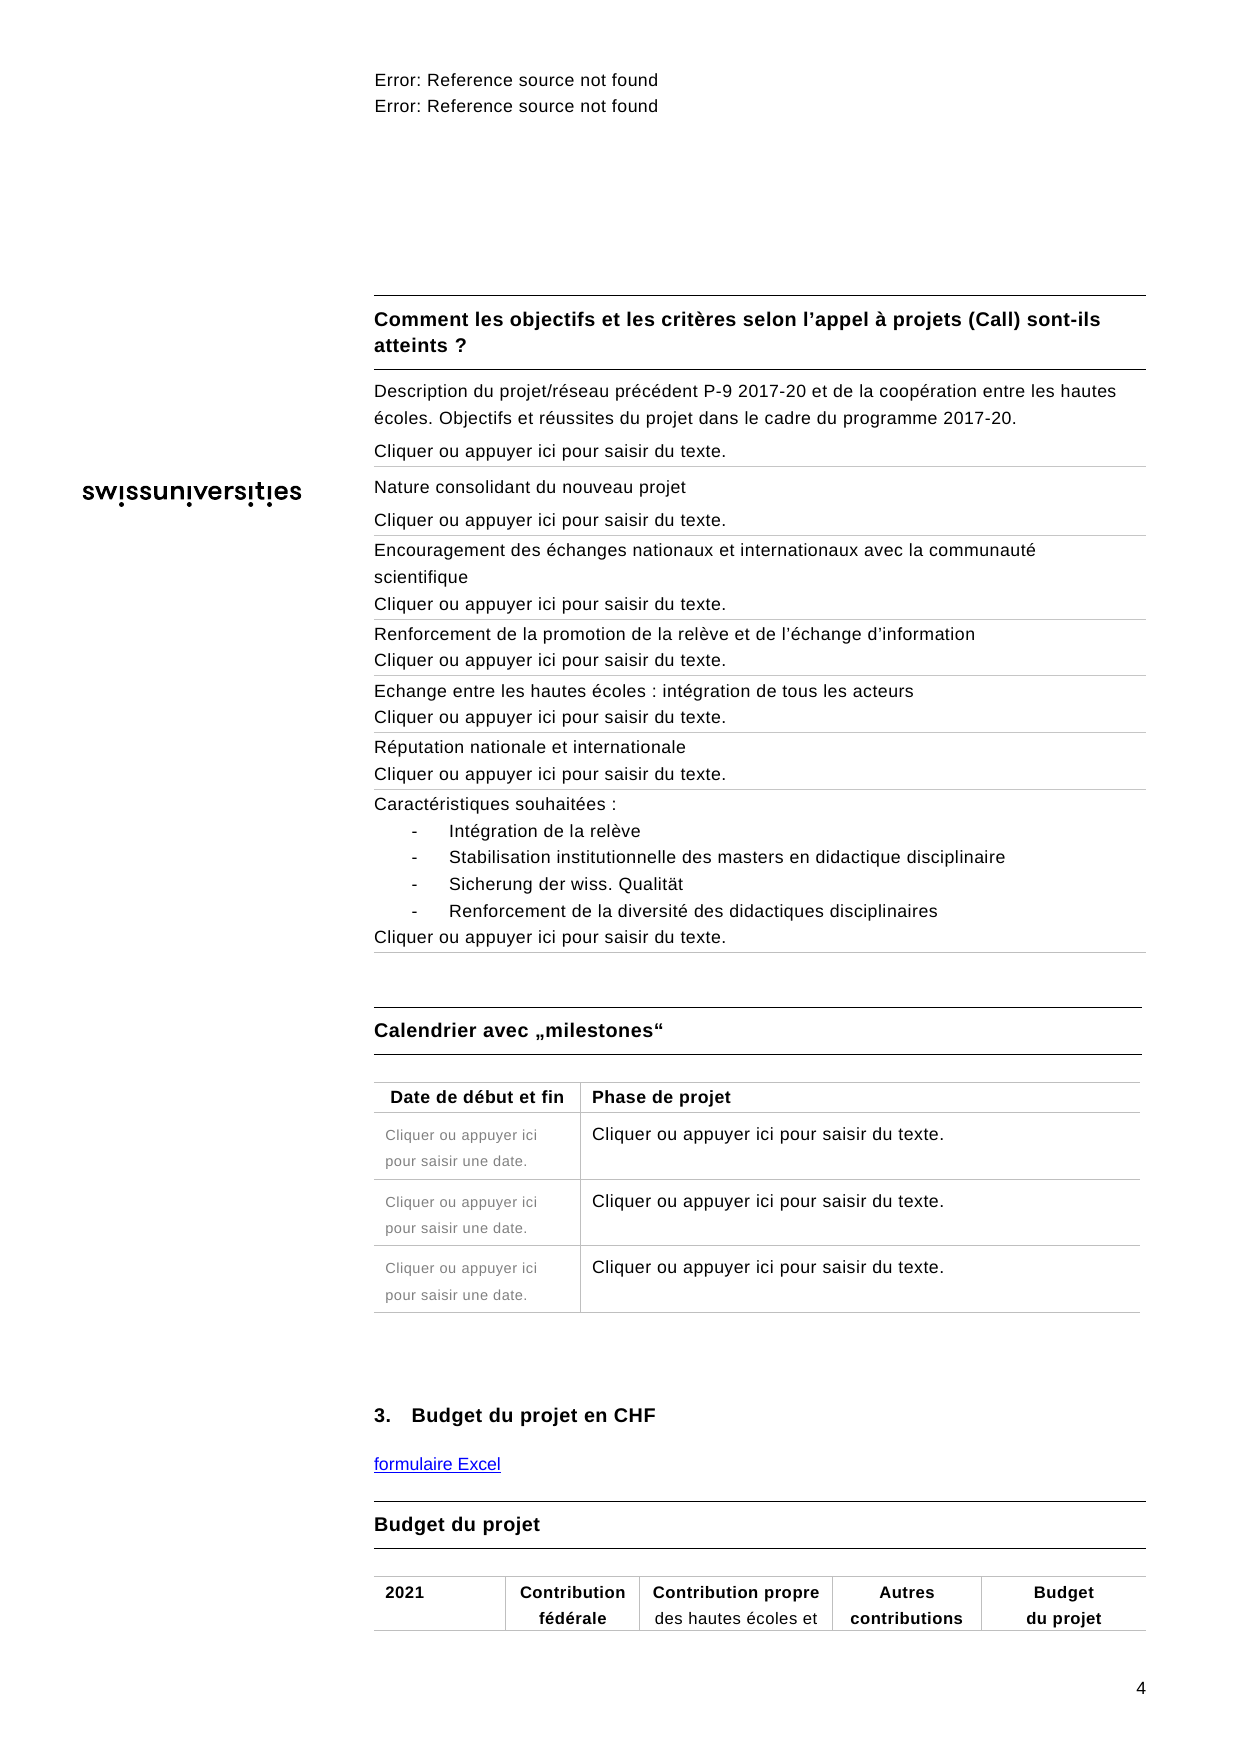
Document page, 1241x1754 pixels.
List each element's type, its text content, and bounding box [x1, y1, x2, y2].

table_cell Encouragement des échanges nationaux et internationaux avec la communauté scientifique [374, 536, 1146, 618]
table_header Budget du projet [374, 1502, 1146, 1548]
table_header 2021 [374, 1577, 505, 1630]
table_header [640, 1577, 832, 1630]
table_header Phase de projet [581, 1083, 1140, 1112]
text formulaire Excel [374, 1454, 1146, 1474]
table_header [506, 1577, 639, 1630]
table_cell Renforcement de la promotion de la relève et de l’échange d’information [374, 620, 1146, 675]
table_header Comment les objectifs et les critères selon l’appel à projets (Call) sont-ils atteints ? [374, 296, 1146, 369]
table_cell Réputation nationale et internationale [374, 733, 1146, 789]
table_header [833, 1577, 981, 1630]
table_header Calendrier avec „milestones“ [374, 1008, 1142, 1054]
table_header Date de début et fin [374, 1083, 580, 1112]
table_cell Nature consolidant du nouveau projet [374, 467, 1146, 535]
list Budget du projet en CHF [374, 1404, 1146, 1427]
table_header Budget du projet [982, 1577, 1146, 1630]
table_cell Description du projet/réseau précédent P-9 2017-20 et de la coopération entre les hautes écoles. Objectifs et réussites du projet dans le cadre du programme 2017-20. [374, 370, 1146, 466]
table_cell Echange entre les hautes écoles : intégration de tous les acteurs [374, 676, 1146, 732]
table_cell Caractéristiques souhaitées : Intégration de la relève Stabilisation institutionnelle des masters en didactique disciplinaire Sicherung der wiss. Qualität Renforcement de la diversité des didactiques disciplinaires [374, 790, 1146, 952]
